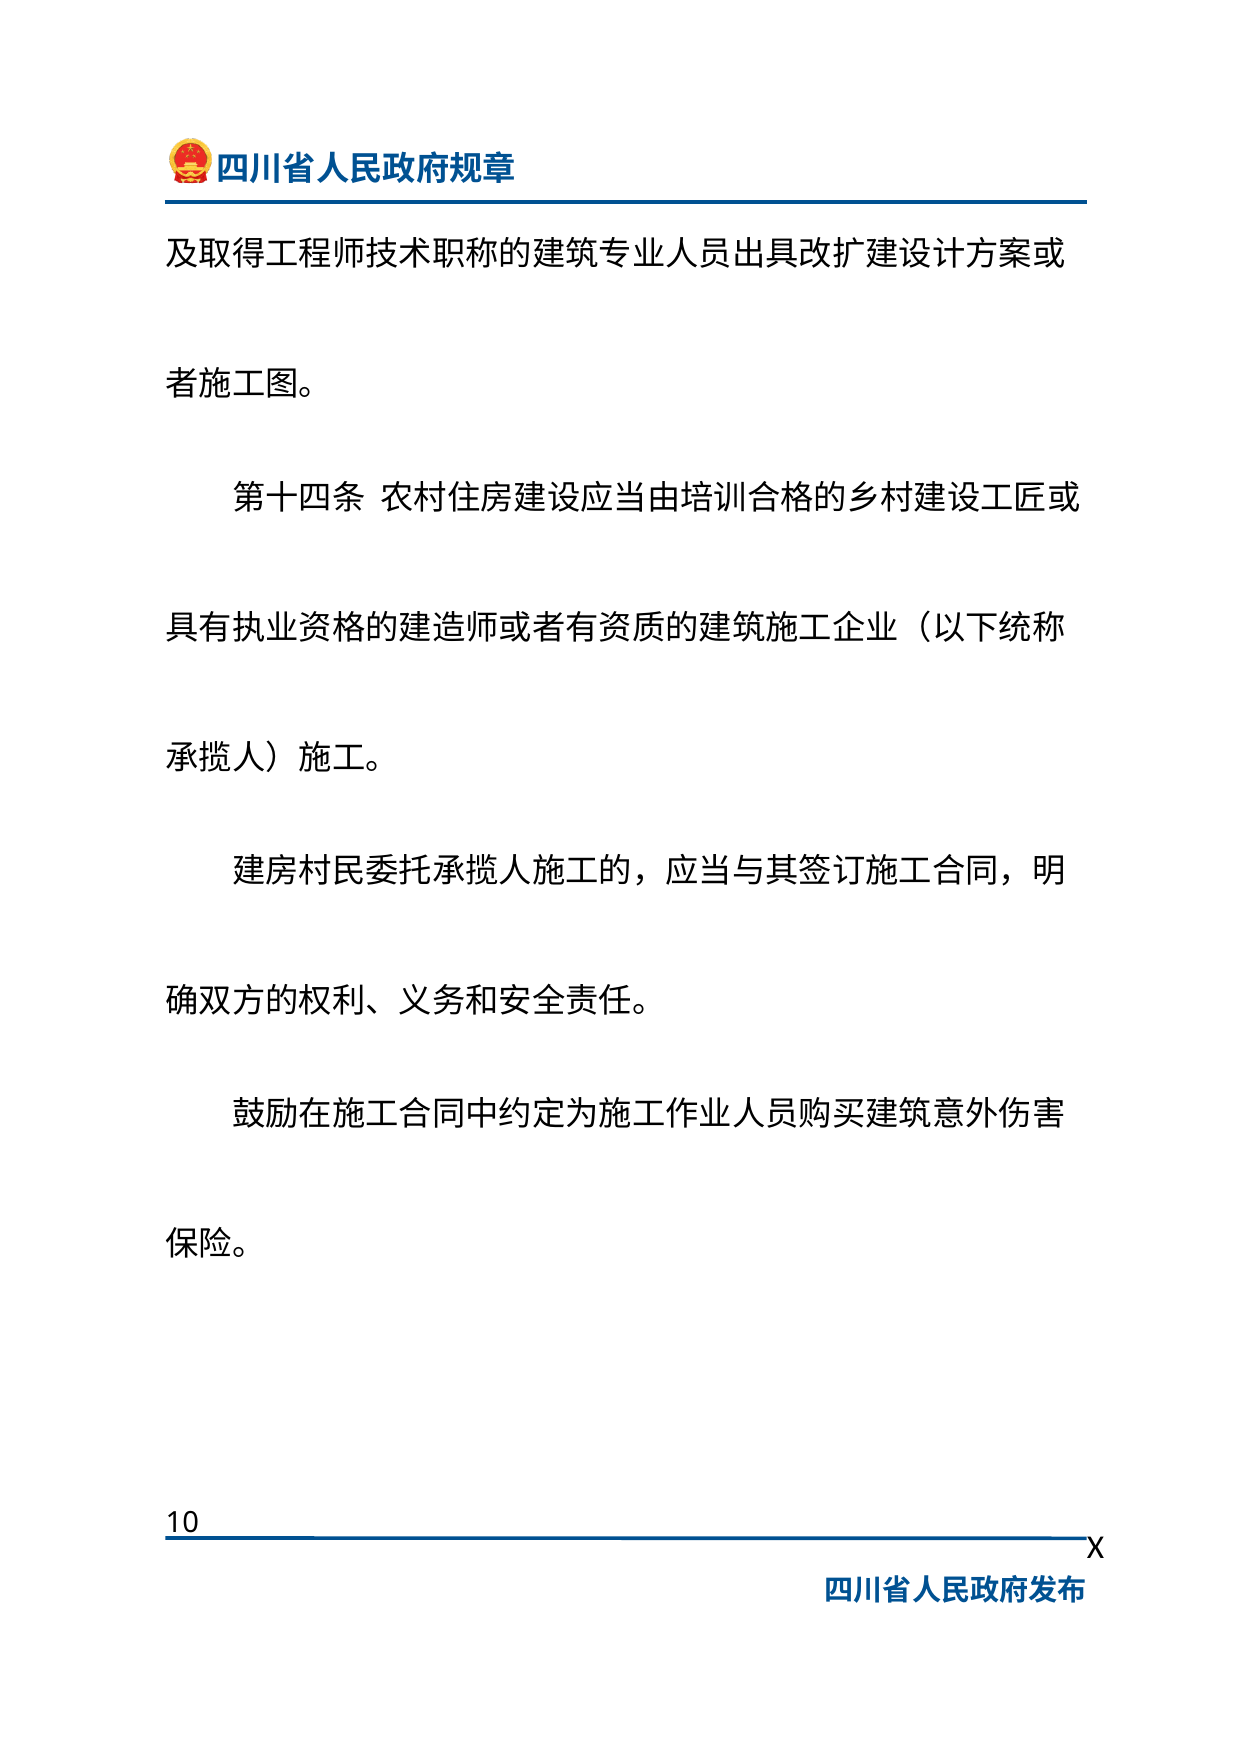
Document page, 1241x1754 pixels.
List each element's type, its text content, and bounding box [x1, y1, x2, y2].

picture [165, 136, 216, 187]
text 鼓励在施工合同中约定为施工作业人员购买建筑意外伤害保险。 [165, 1078, 1087, 1273]
text 改建、扩建农村住房涉及变动主体和承重结构的，应当委托有资质的建筑设计单位或者具有建筑、结构注册执业资格以及取得工程师技术职称的建筑专业人员出具改扩建设计方案或者施工图。 [165, 219, 1087, 414]
text 第十四条 农村住房建设应当由培训合格的乡村建设工匠或具有执业资格的建造师或者有资质的建筑施工企业（以下统称承揽人）施工。 [165, 462, 1087, 787]
text 建房村民委托承揽人施工的，应当与其签订施工合同，明确双方的权利、义务和安全责任。 [165, 835, 1087, 1030]
